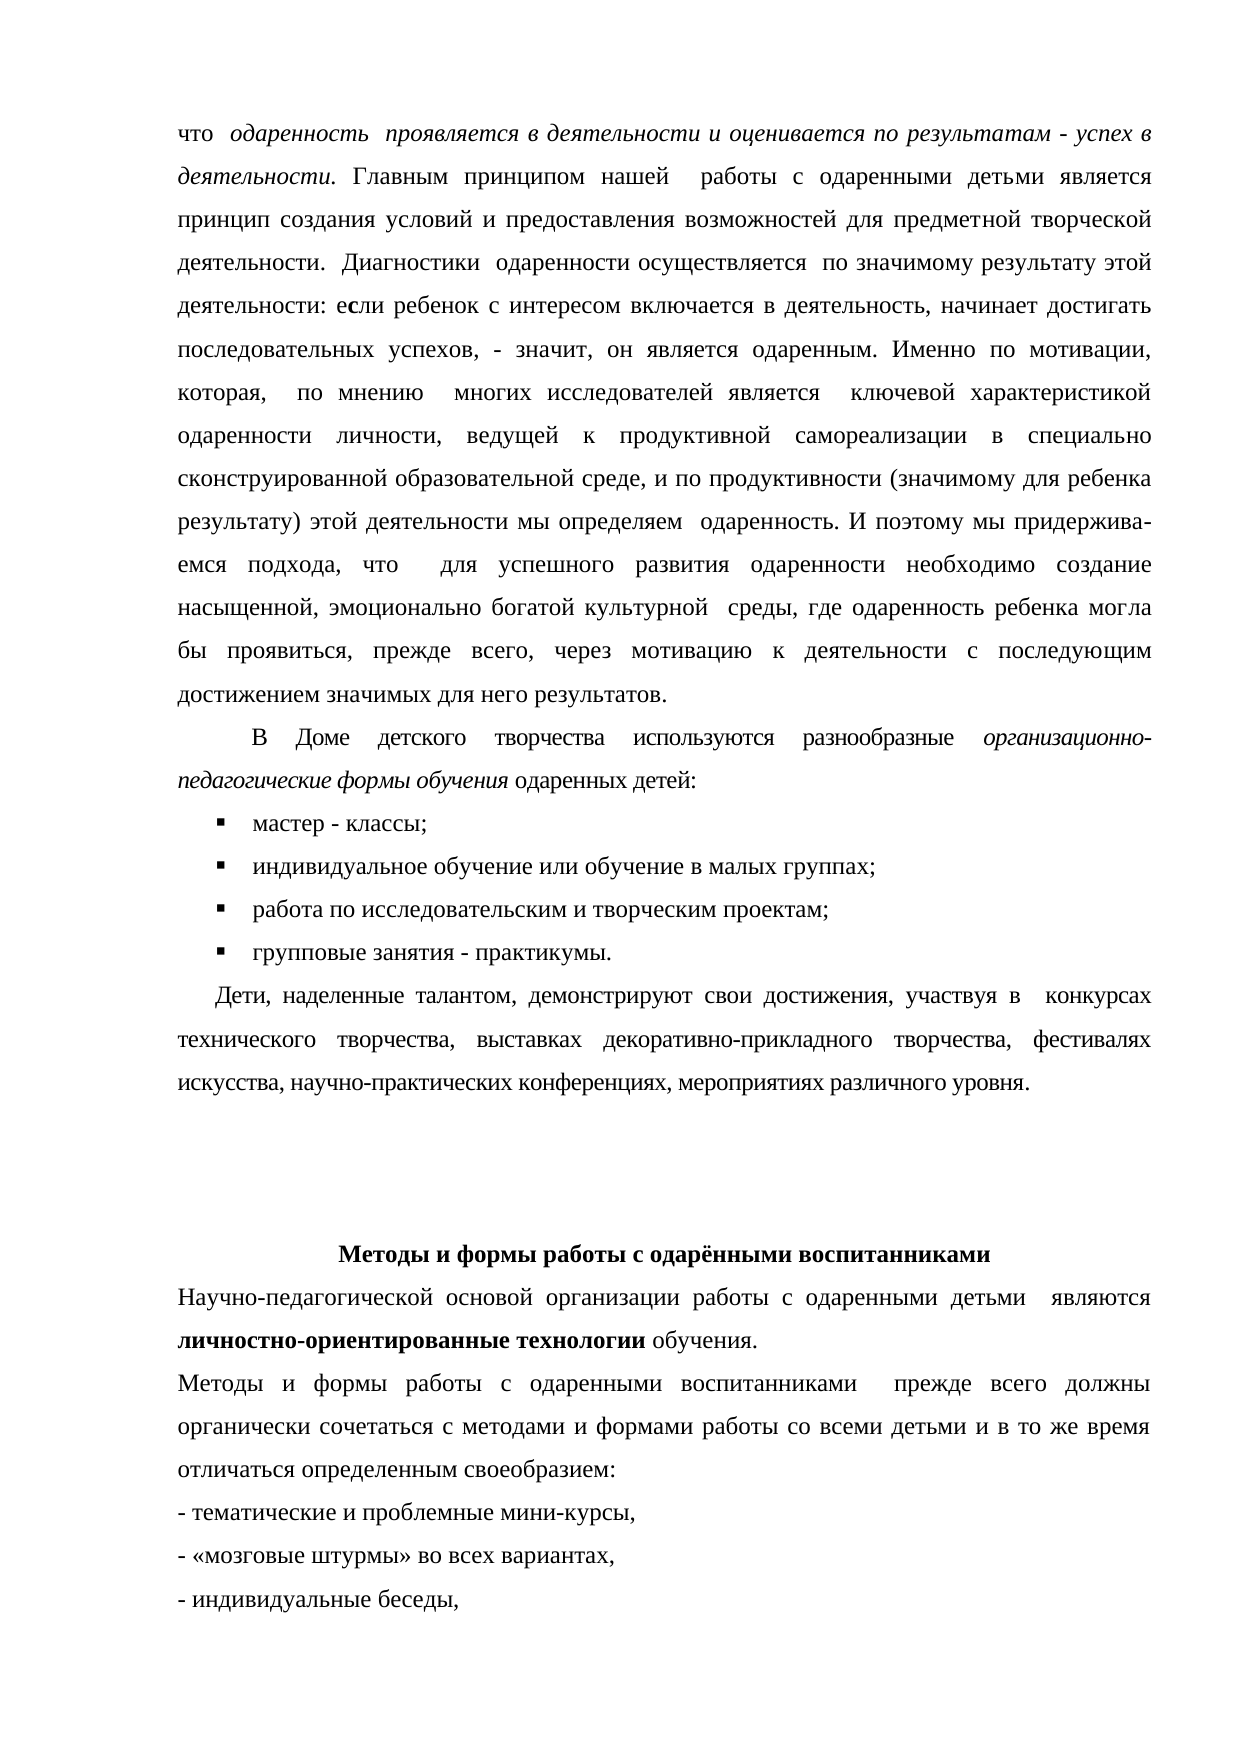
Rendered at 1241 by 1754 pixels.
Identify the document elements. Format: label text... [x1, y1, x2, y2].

text - индивидуальные беседы, [177, 1584, 1152, 1612]
text Методы и формы работы с одарёнными воспитанниками [177, 1239, 1152, 1267]
text - «мозговые штурмы» во всех вариантах, [177, 1541, 1152, 1569]
text Научно-педагогической основой организации работы с одаренными детьми являются личностно-ориентированные технологии обучения. [177, 1282, 1152, 1354]
text Методы и формы работы с одаренными воспитанниками прежде всего должны органически сочетаться с методами и формами работы со всеми детьми и в то же время отличаться определенным своеобразием: [177, 1368, 1152, 1483]
text В Доме детского творчества используются разнообразные организационно-педагогические формы обучения одаренных детей: [177, 722, 1152, 794]
list индивидуальное обучение или обучение в малых группах; [215, 851, 1152, 880]
list групповые занятия - практикумы. [215, 937, 1152, 966]
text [177, 118, 1152, 707]
list работа по исследовательским и творческим проектам; [215, 894, 1152, 923]
text - тематические и проблемные мини-курсы, [177, 1497, 1152, 1526]
list мастер - классы; [215, 808, 1152, 837]
text Дети, наделенные талантом, демонстрируют свои достижения, участвуя в конкурсах технического творчества, выставках декоративно-прикладного творчества, фестивалях искусства, научно-практических конференциях, мероприятиях различного уровня. [177, 981, 1152, 1096]
